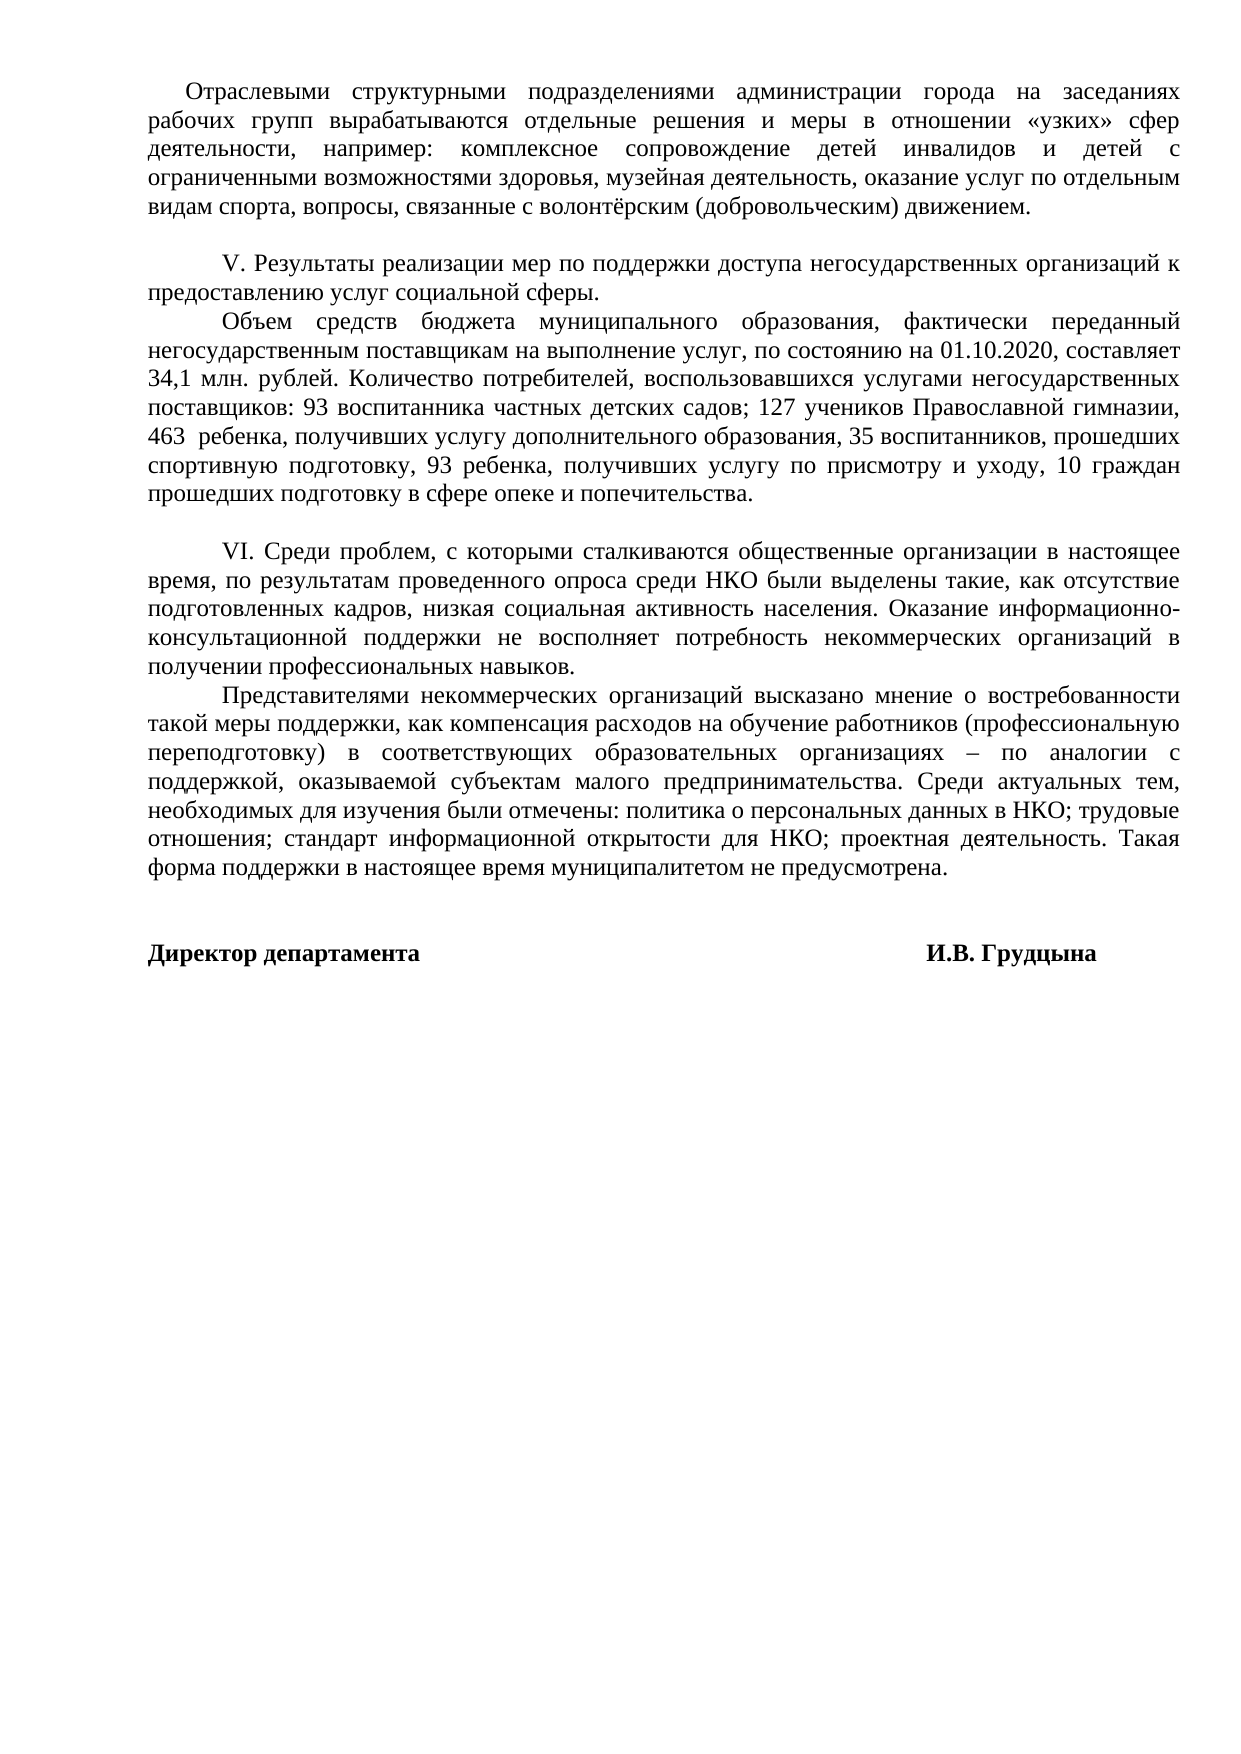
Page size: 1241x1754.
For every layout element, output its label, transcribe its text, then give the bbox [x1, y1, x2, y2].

text Директор департамента И.В. Грудцына [148, 938, 1181, 967]
list Объем средств бюджета муниципального образования, фактически переданный негосударственным поставщикам на выполнение услуг, по состоянию на 01.10.2020, составляет 34,1 млн. рублей. Количество потребителей, воспользовавшихся услугами негосударственных поставщиков: 93 воспитанника частных детских садов; 127 учеников Православной гимназии, 463 ребенка, получивших услугу дополнительного образования, 35 воспитанников, прошедших спортивную подготовку, 93 ребенка, получивших услугу по присмотру и уходу, 10 граждан прошедших подготовку в сфере опеке и попечительства. [148, 306, 1181, 507]
text Отраслевыми структурными подразделениями администрации города на заседаниях рабочих групп вырабатываются отдельные решения и меры в отношении «узких» сфер деятельности, например: комплексное сопровождение детей инвалидов и детей с ограниченными возможностями здоровья, музейная деятельность, оказание услуг по отдельным видам спорта, вопросы, связанные с волонтёрским (добровольческим) движением. [148, 76, 1181, 220]
list VI. Среди проблем, с которыми сталкиваются общественные организации в настоящее время, по результатам проведенного опроса среди НКО были выделены такие, как отсутствие подготовленных кадров, низкая социальная активность населения. Оказание информационно-консультационной поддержки не восполняет потребность некоммерческих организаций в получении профессиональных навыков. [148, 536, 1181, 680]
list V. Результаты реализации мер по поддержки доступа негосударственных организаций к предоставлению услуг социальной сферы. [148, 248, 1181, 306]
text Представителями некоммерческих организаций высказано мнение о востребованности такой меры поддержки, как компенсация расходов на обучение работников (профессиональную переподготовку) в соответствующих образовательных организациях – по аналогии с поддержкой, оказываемой субъектам малого предпринимательства. Среди актуальных тем, необходимых для изучения были отмечены: политика о персональных данных в НКО; трудовые отношения; стандарт информационной открытости для НКО; проектная деятельность. Такая форма поддержки в настоящее время муниципалитетом не предусмотрена. [148, 680, 1181, 881]
